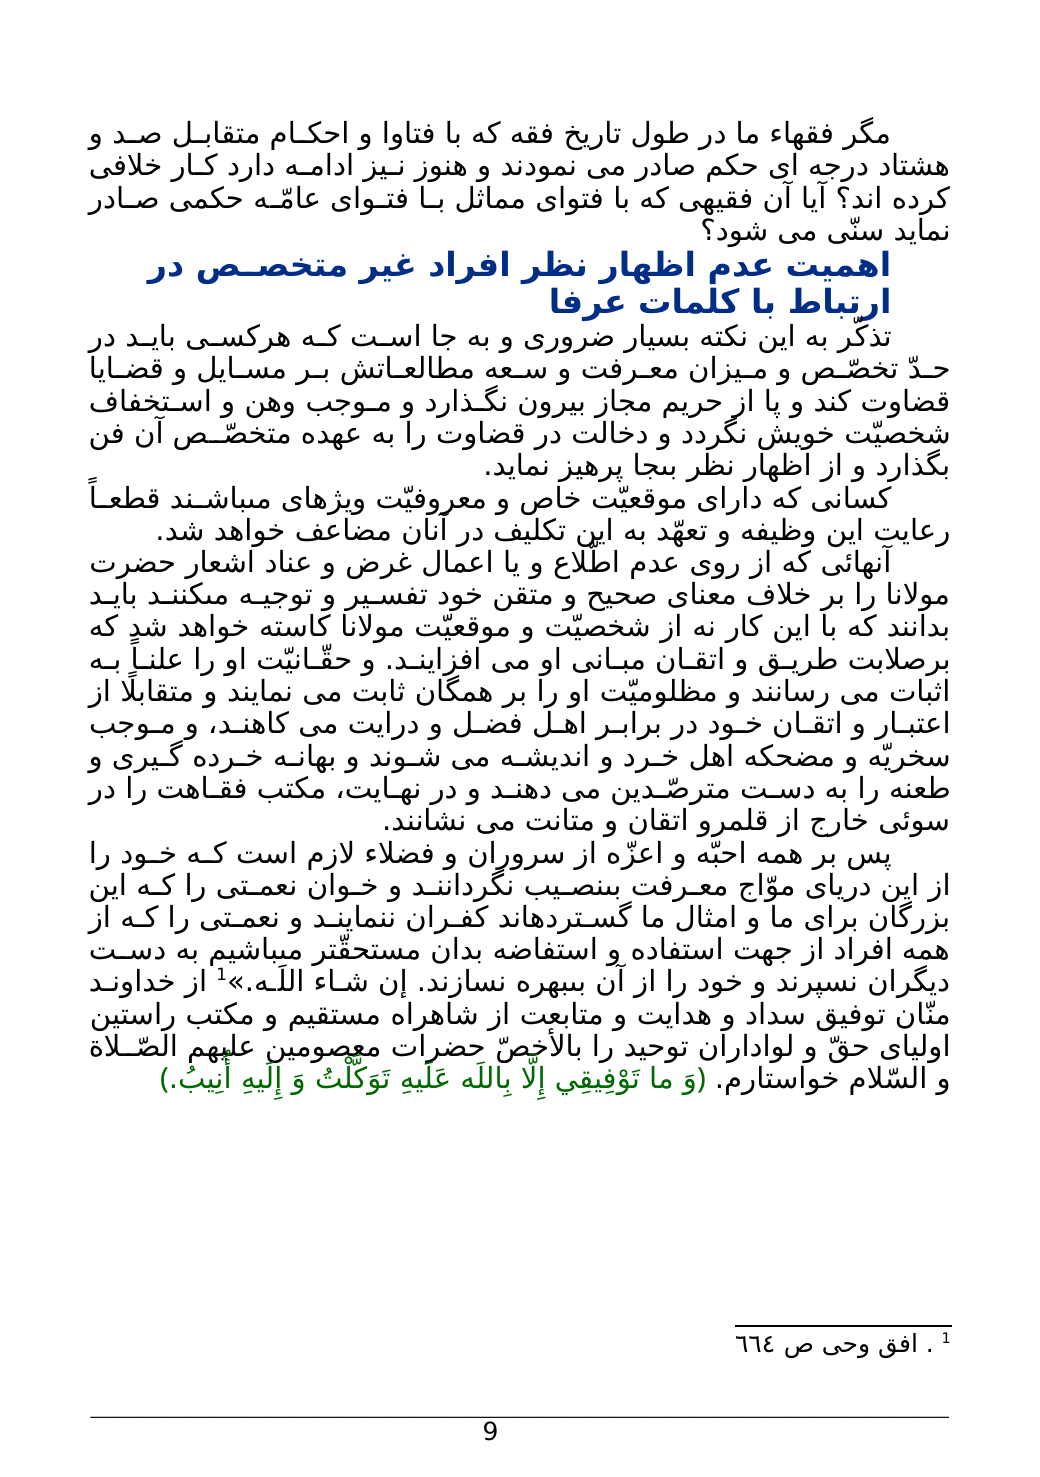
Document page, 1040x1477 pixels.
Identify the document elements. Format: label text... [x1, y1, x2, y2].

subtitle اهمیت عدم اظهار نظر افراد غیر متخصص در ارتباط با کلمات عرفا [148, 247, 892, 321]
text تذكّر به اين نكته بسيار ضرورى و به جا است كه هركسى بايد در حدّ تخصّص و ميزان معرفت و سعه مطالعاتش بر مسايل و قضايا قضاوت كند و پا از حريم مجاز بيرون نگذارد و موجب وهن و استخفاف شخصيّت خويش نگردد و دخالت در قضاوت را به عهده متخصّص آن فن بگذارد و از اظهار نظر بى‏جا پرهيز نمايد. [89, 321, 951, 482]
text كسانى كه داراى موقعيّت خاص و معروفيّت ويژه‏اى مى‏باشند قطعاً رعايت اين وظيفه و تعهّد به اين تكليف در آنان مضاعف خواهد شد. [89, 482, 951, 547]
text پس بر همه احبّه و اعزّه از سروران و فضلاء لازم است كه خود را از اين درياى موّاج معرفت بى‏نصيب نگردانند و خوان نعمتى را كه اين بزرگان براى ما و امثال ما گسترده‏اند كفران ننمايند و نعمتى را كه از همه افراد از جهت استفاده و استفاضه بدان مستحقّ‏تر مى‏باشيم به دست ديگران نسپرند و خود را از آن بى‏بهره نسازند. إن شاء اللَه.» از خداوند منّان توفيق سداد و هدايت و متابعت از شاهراه مستقيم و مكتب راستين اولياى حقّ و لواداران توحيد را بالأخصّ حضرات معصومين عليهم الصّلاة و السّلام خواستارم. ﴿وَ ما تَوْفِيقِي إِلَّا بِاللَه عَلَيهِ تَوَكَّلْتُ وَ إِلَيهِ أُنِيبُ‏.﴾ [89, 837, 951, 1096]
text آنهائى كه از روى عدم اطّلاع و يا اعمال غرض و عناد اشعار حضرت مولانا را بر خلاف معناى صحيح و متقن خود تفسير و توجيه مى‏كنند بايد بدانند كه با اين كار نه از شخصيّت و موقعيّت مولانا كاسته خواهد شد كه برصلابت طريق و اتقان مبانى او مى ‏افزايند. و حقّانيّت او را علناً به اثبات مى ‏رسانند و مظلوميّت او را بر همگان ثابت مى ‏نمايند و متقابلًا از اعتبار و اتقان خود در برابر اهل فضل و درايت مى ‏كاهند، و موجب سخريّه و مضحكه اهل خرد و انديشه مى ‏شوند و بهانه خرده گيرى و طعنه را به دست مترصّدين مى ‏دهند و در نهايت، مكتب فقاهت را در سوئى خارج از قلمرو اتقان و متانت مى ‏نشانند. [89, 547, 951, 837]
text مگر فقهاء ما در طول تاريخ فقه كه با فتاوا و احكام متقابل صد و هشتاد درجه ‏اى حكم صادر مى ‏نمودند و هنوز نيز ادامه دارد كار خلافى كرده ‏اند؟ آيا آن فقيهى كه با فتواى مماثل با فتواى عامّه حكمى صادر نمايد سنّى مى‏ شود؟ [89, 118, 951, 247]
